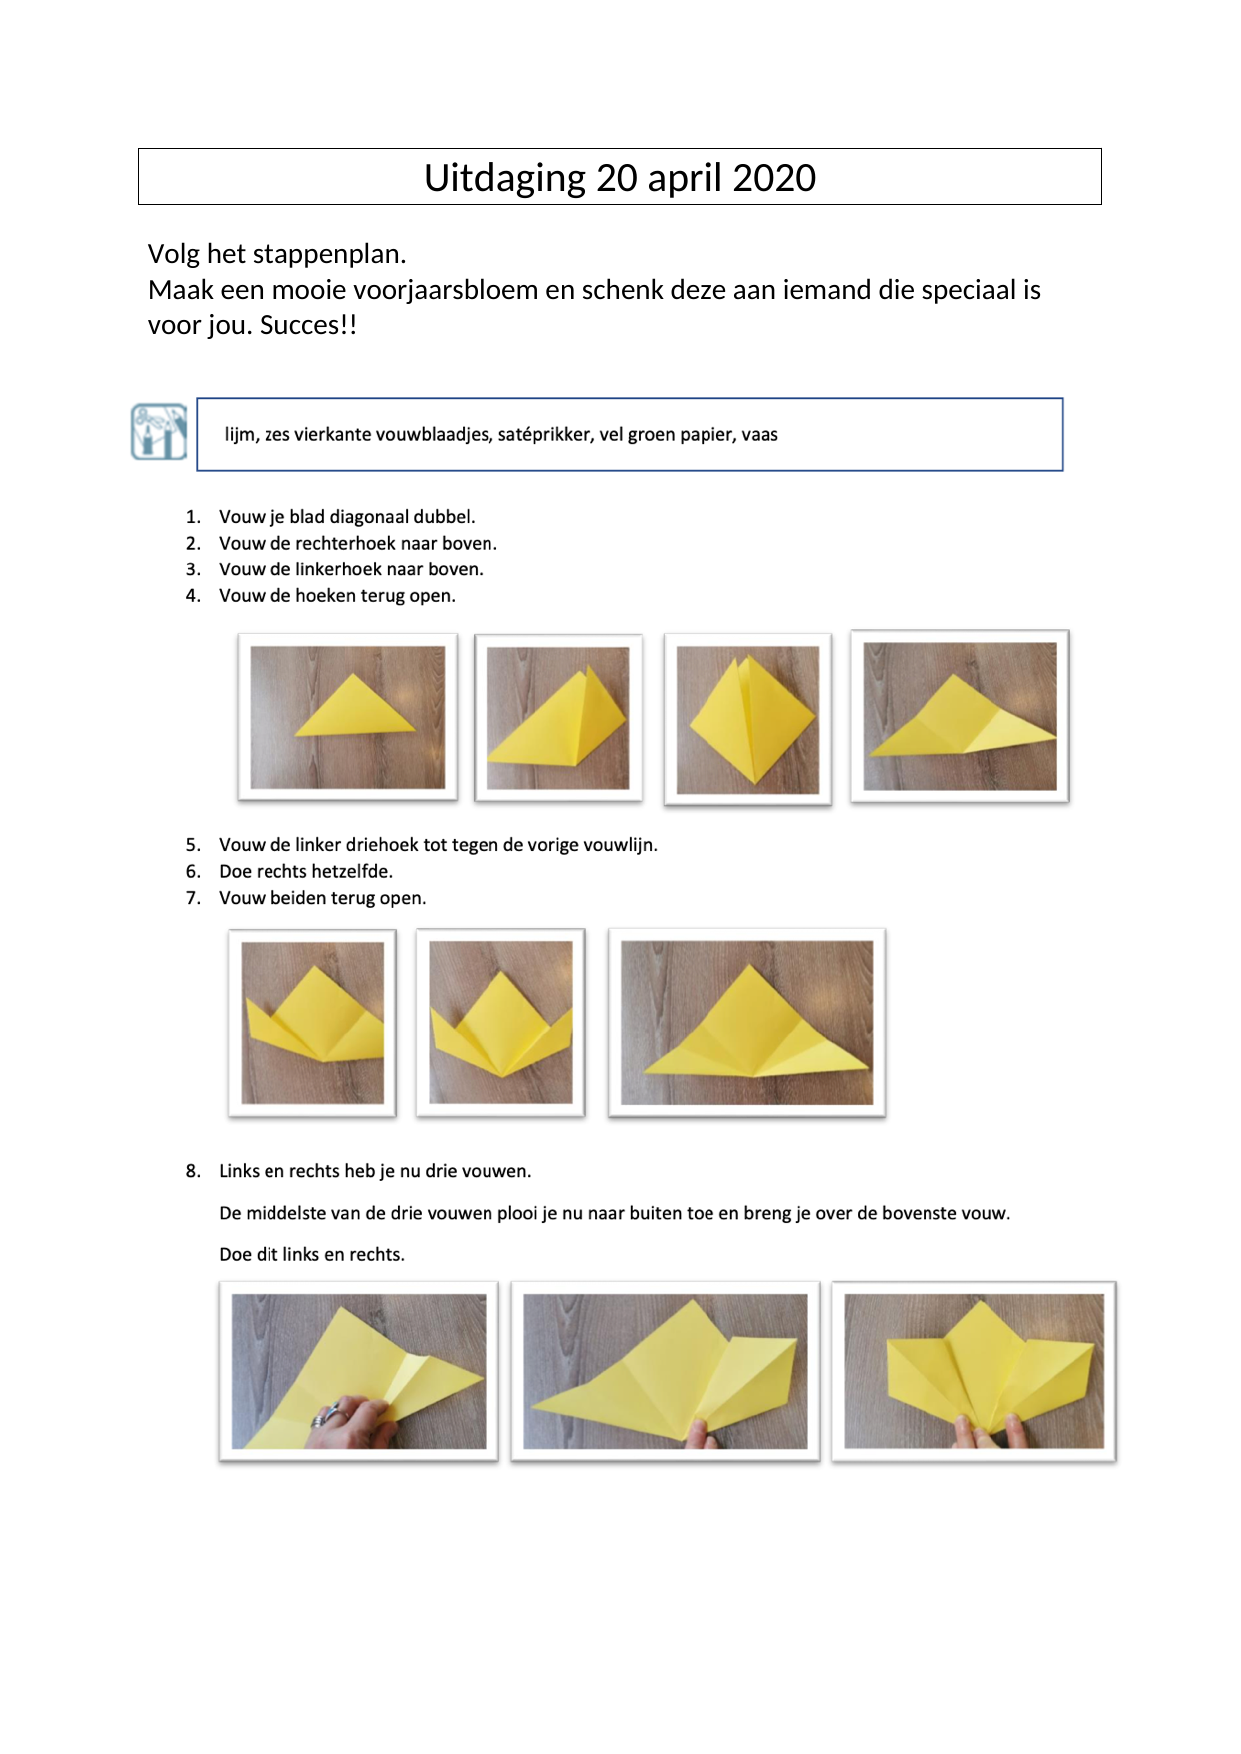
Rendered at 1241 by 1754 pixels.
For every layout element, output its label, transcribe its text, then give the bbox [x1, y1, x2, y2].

text Uitdaging 20 april 2020 [139, 149, 1101, 204]
text Volg het stappenplan. [148, 235, 1093, 271]
picture [87, 385, 1137, 1563]
text Maak een mooie voorjaarsbloem en schenk deze aan iemand die speciaal is voor jou. Succes!! [148, 271, 1093, 342]
